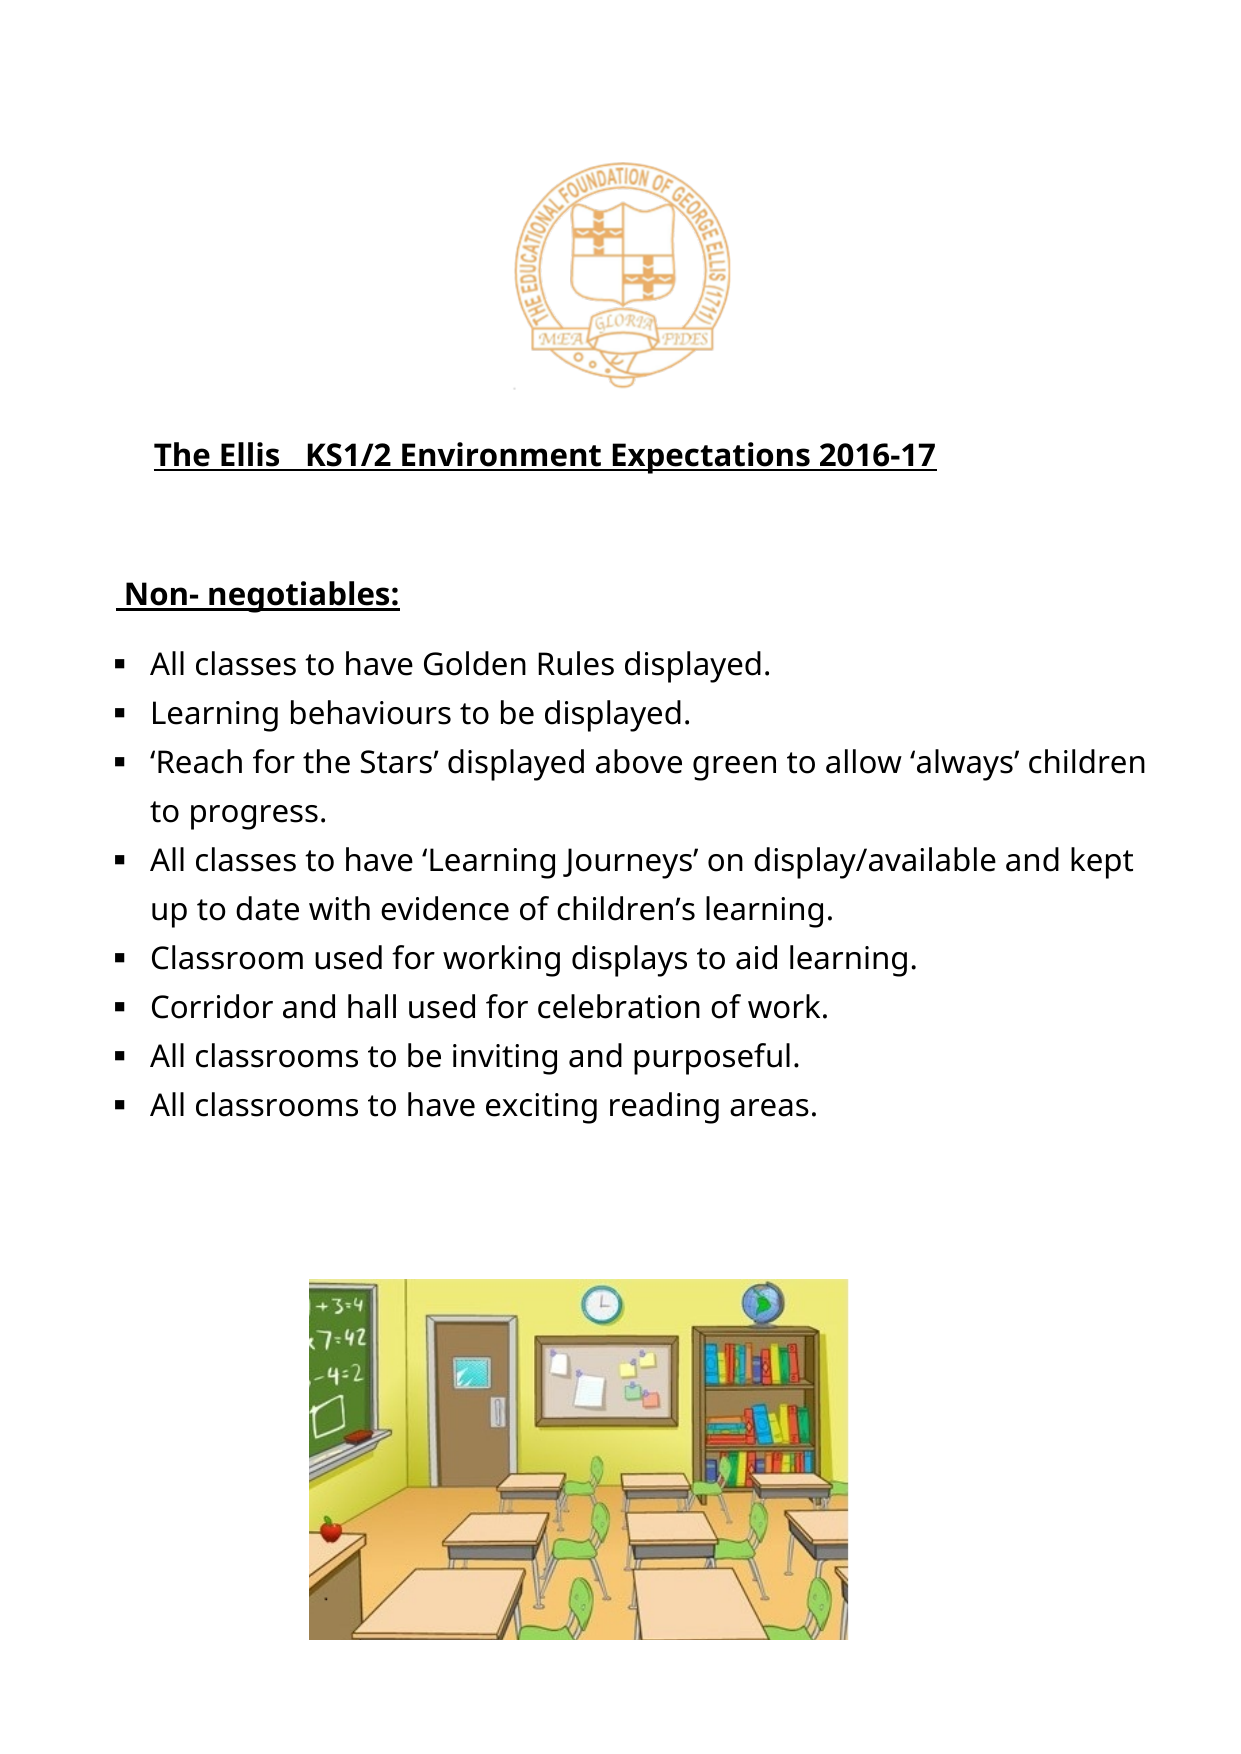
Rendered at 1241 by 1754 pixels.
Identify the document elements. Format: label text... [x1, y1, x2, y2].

text The Ellis KS1/2 Environment Expectations 2016-17 [75, 433, 1165, 475]
list ‘Reach for the Stars’ displayed above green to allow ‘always’ children to progress. [112, 740, 1165, 832]
list Learning behaviours to be displayed. [112, 691, 1165, 734]
text Non- negotiables: [75, 572, 1165, 615]
list All classrooms to be inviting and purposeful. [112, 1034, 1165, 1076]
list Classroom used for working displays to aid learning. [112, 936, 1165, 978]
list All classes to have Golden Rules displayed. [112, 642, 1165, 685]
picture [492, 144, 748, 408]
list All classrooms to have exciting reading areas. [112, 1083, 1165, 1125]
list All classes to have ‘Learning Journeys’ on display/available and kept up to date with evidence of children’s learning. [112, 838, 1165, 929]
list Corridor and hall used for celebration of work. [112, 985, 1165, 1027]
